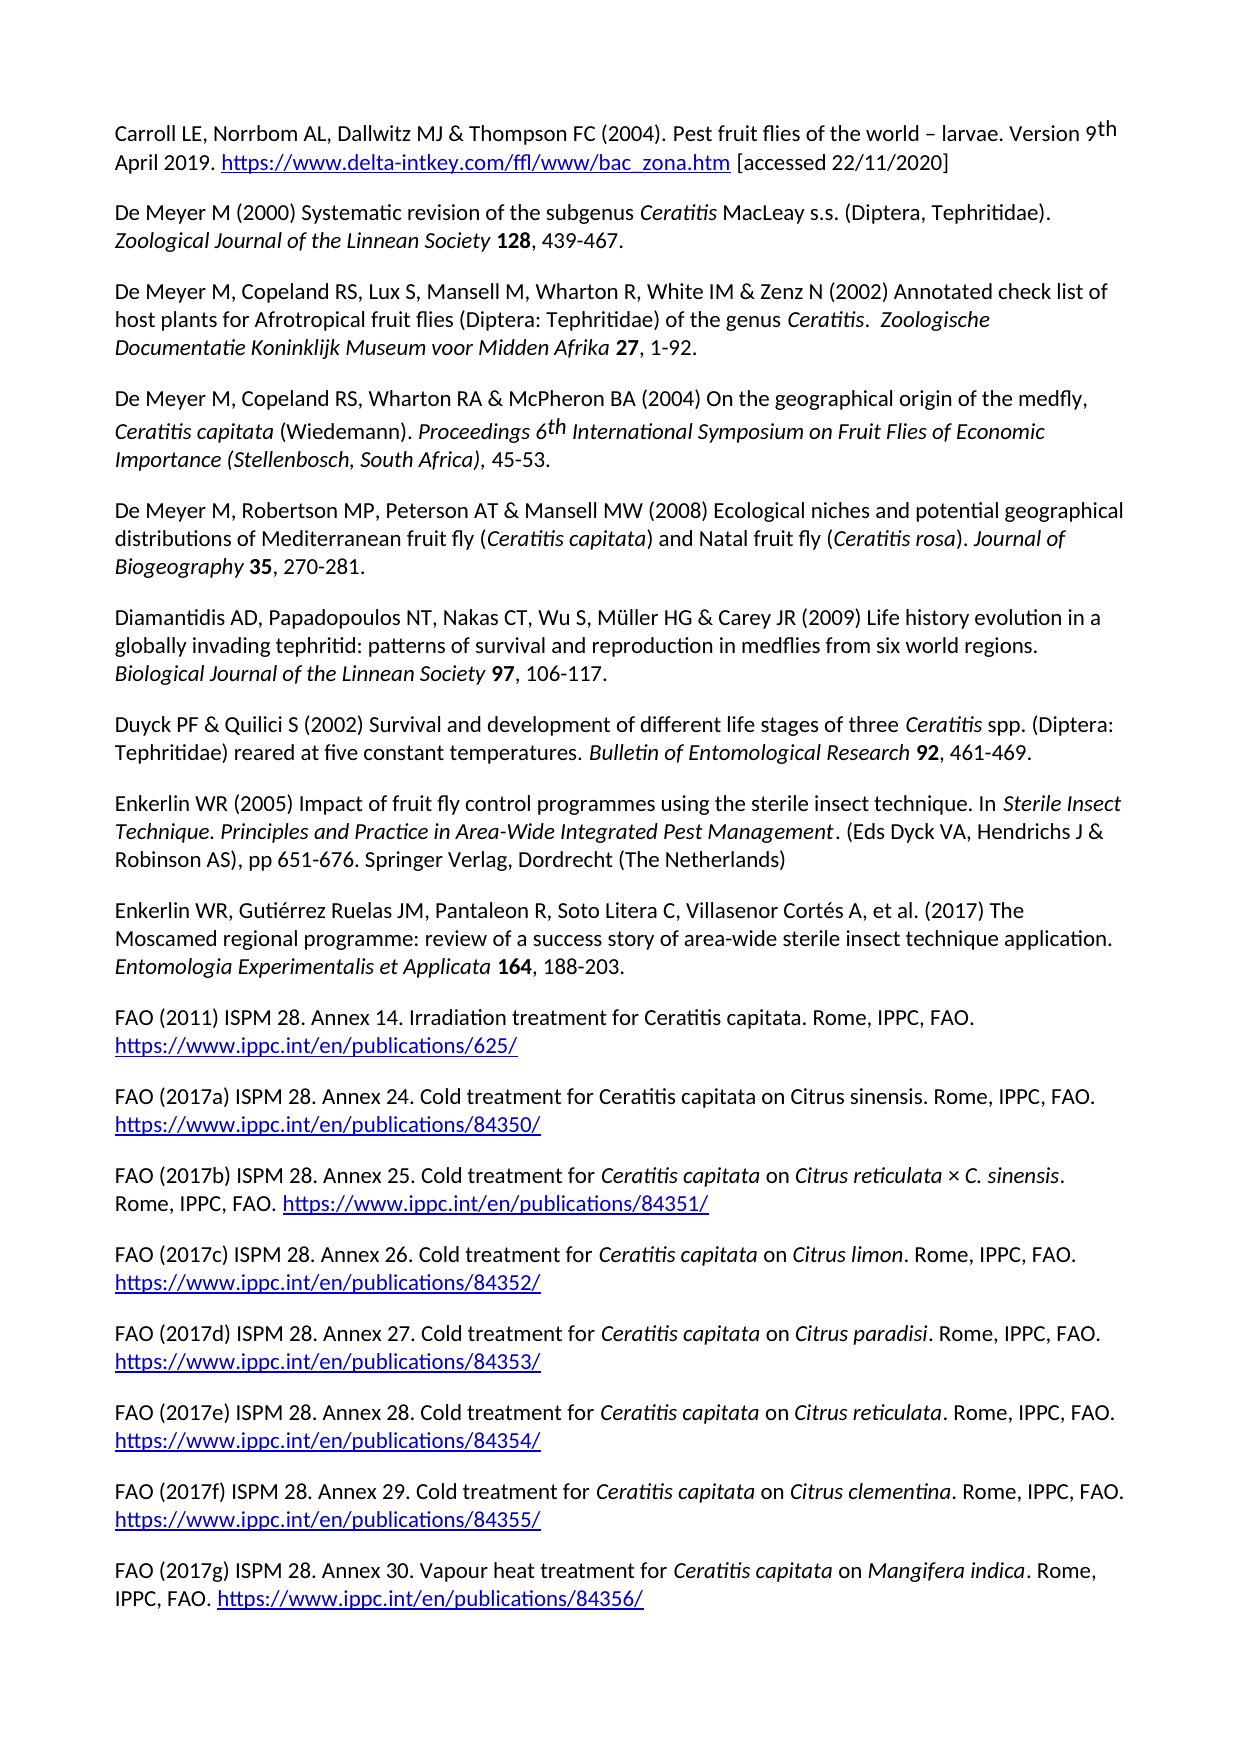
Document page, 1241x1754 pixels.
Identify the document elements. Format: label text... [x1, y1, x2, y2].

text FAO (2017e) ISPM 28. Annex 28. Cold treatment for Ceratitis capitata on Citrus reticulata. Rome, IPPC, FAO. https://www.ippc.int/en/publications/84354/ [114, 1398, 1126, 1454]
text De Meyer M, Robertson MP, Peterson AT & Mansell MW (2008) Ecological niches and potential geographical distributions of Mediterranean fruit fly (Ceratitis capitata) and Natal fruit fly (Ceratitis rosa). Journal of Biogeography 35, 270-281. [114, 496, 1126, 581]
text Duyck PF & Quilici S (2002) Survival and development of different life stages of three Ceratitis spp. (Diptera: Tephritidae) reared at five constant temperatures. Bulletin of Entomological Research 92, 461-469. [114, 710, 1126, 766]
text FAO (2017g) ISPM 28. Annex 30. Vapour heat treatment for Ceratitis capitata on Mangifera indica. Rome, IPPC, FAO. https://www.ippc.int/en/publications/84356/ [114, 1556, 1126, 1612]
text FAO (2017d) ISPM 28. Annex 27. Cold treatment for Ceratitis capitata on Citrus paradisi. Rome, IPPC, FAO. https://www.ippc.int/en/publications/84353/ [114, 1319, 1126, 1375]
text FAO (2011) ISPM 28. Annex 14. Irradiation treatment for Ceratitis capitata. Rome, IPPC, FAO. https://www.ippc.int/en/publications/625/ [114, 1003, 1126, 1059]
text FAO (2017a) ISPM 28. Annex 24. Cold treatment for Ceratitis capitata on Citrus sinensis. Rome, IPPC, FAO. https://www.ippc.int/en/publications/84350/ [114, 1082, 1126, 1138]
text De Meyer M, Copeland RS, Wharton RA & McPheron BA (2004) On the geographical origin of the medfly, Ceratitis capitata (Wiedemann). Proceedings 6th International Symposium on Fruit Flies of Economic Importance (Stellenbosch, South Africa), 45-53. [114, 384, 1126, 473]
text Carroll LE, Norrbom AL, Dallwitz MJ & Thompson FC (2004). Pest fruit flies of the world – larvae. Version 9th April 2019. https://www.delta-intkey.com/ffl/www/bac_zona.htm [accessed 22/11/2020] [114, 114, 1126, 176]
text FAO (2017b) ISPM 28. Annex 25. Cold treatment for Ceratitis capitata on Citrus reticulata × C. sinensis. Rome, IPPC, FAO. https://www.ippc.int/en/publications/84351/ [114, 1161, 1126, 1217]
text De Meyer M (2000) Systematic revision of the subgenus Ceratitis MacLeay s.s. (Diptera, Tephritidae). Zoological Journal of the Linnean Society 128, 439-467. [114, 198, 1126, 254]
text De Meyer M, Copeland RS, Lux S, Mansell M, Wharton R, White IM & Zenz N (2002) Annotated check list of host plants for Afrotropical fruit flies (Diptera: Tephritidae) of the genus Ceratitis. Zoologische Documentatie Koninklijk Museum voor Midden Afrika 27, 1-92. [114, 277, 1126, 362]
text Enkerlin WR (2005) Impact of fruit fly control programmes using the sterile insect technique. In Sterile Insect Technique. Principles and Practice in Area-Wide Integrated Pest Management. (Eds Dyck VA, Hendrichs J & Robinson AS), pp 651-676. Springer Verlag, Dordrecht (The Netherlands) [114, 789, 1126, 873]
text Enkerlin WR, Gutiérrez Ruelas JM, Pantaleon R, Soto Litera C, Villasenor Cortés A, et al. (2017) The Moscamed regional programme: review of a success story of area-wide sterile insect technique application. Entomologia Experimentalis et Applicata 164, 188-203. [114, 896, 1126, 980]
text FAO (2017f) ISPM 28. Annex 29. Cold treatment for Ceratitis capitata on Citrus clementina. Rome, IPPC, FAO. https://www.ippc.int/en/publications/84355/ [114, 1477, 1126, 1533]
text Diamantidis AD, Papadopoulos NT, Nakas CT, Wu S, Müller HG & Carey JR (2009) Life history evolution in a globally invading tephritid: patterns of survival and reproduction in medflies from six world regions. Biological Journal of the Linnean Society 97, 106-117. [114, 603, 1126, 687]
text FAO (2017c) ISPM 28. Annex 26. Cold treatment for Ceratitis capitata on Citrus limon. Rome, IPPC, FAO. https://www.ippc.int/en/publications/84352/ [114, 1240, 1126, 1296]
